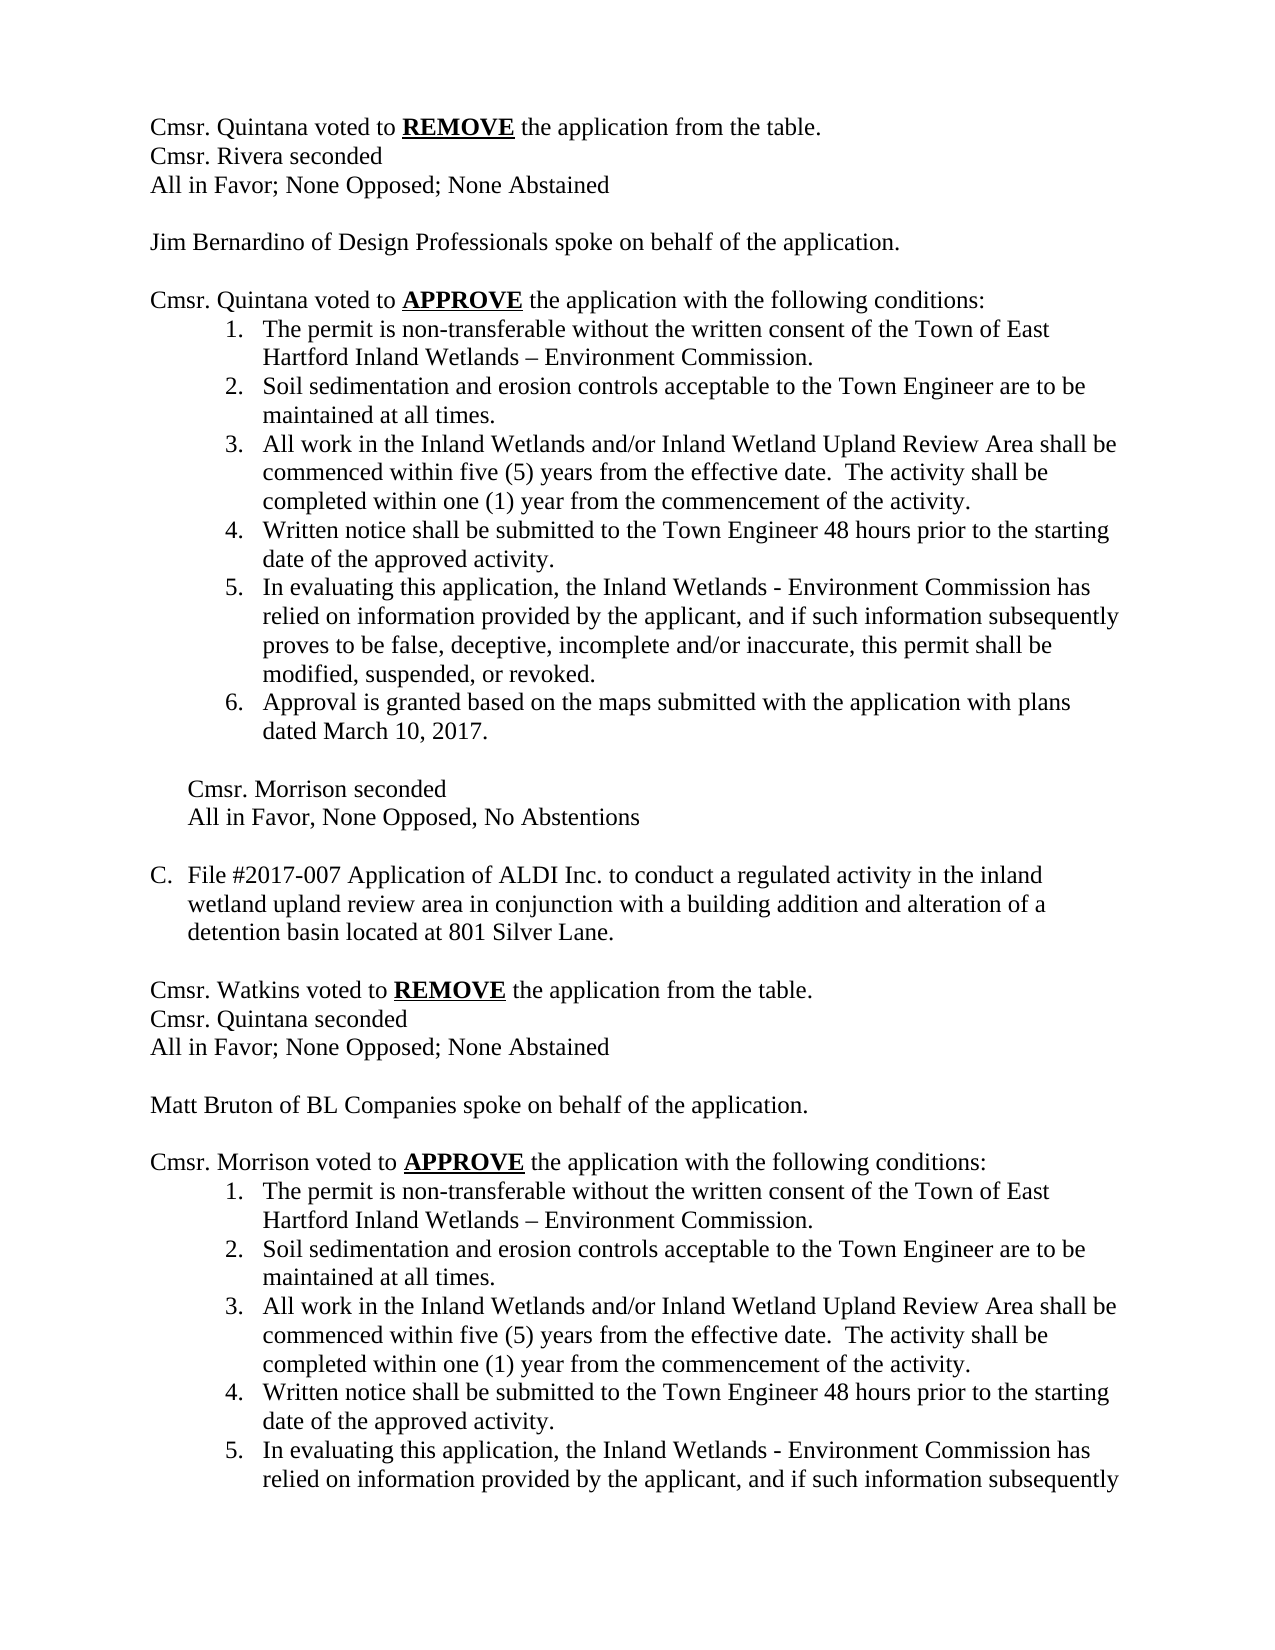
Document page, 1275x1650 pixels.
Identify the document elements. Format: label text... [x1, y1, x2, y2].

text Cmsr. Morrison seconded [187, 774, 1125, 802]
text All in Favor, None Opposed, No Abstentions [187, 802, 1125, 831]
text Cmsr. Quintana voted to REMOVE the application from the table. [150, 112, 1125, 141]
list All work in the Inland Wetlands and/or Inland Wetland Upland Review Area shall be commenced within five (5) years from the effective date. The activity shall be completed within one (1) year from the commencement of the activity. [225, 429, 1125, 515]
text Cmsr. Quintana seconded [150, 1004, 1125, 1032]
text detention basin located at 801 Silver Lane. [187, 917, 1125, 946]
list The permit is non-transferable without the written consent of the Town of East Hartford Inland Wetlands – Environment Commission. [225, 1176, 1125, 1234]
text Matt Bruton of BL Companies spoke on behalf of the application. [150, 1090, 1125, 1119]
text Jim Bernardino of Design Professionals spoke on behalf of the application. [150, 227, 1125, 256]
list Soil sedimentation and erosion controls acceptable to the Town Engineer are to be maintained at all times. [225, 371, 1125, 429]
list All work in the Inland Wetlands and/or Inland Wetland Upland Review Area shall be commenced within five (5) years from the effective date. The activity shall be completed within one (1) year from the commencement of the activity. [225, 1291, 1125, 1377]
text Cmsr. Morrison voted to APPROVE the application with the following conditions: [150, 1147, 1125, 1176]
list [225, 1435, 1125, 1492]
list File #2017-007 Application of ALDI Inc. to conduct a regulated activity in the inland [150, 860, 1125, 889]
list Written notice shall be submitted to the Town Engineer 48 hours prior to the starting date of the approved activity. [225, 1377, 1125, 1435]
text Cmsr. Watkins voted to REMOVE the application from the table. [150, 975, 1125, 1004]
list Approval is granted based on the maps submitted with the application with plans dated March 10, 2017. [225, 687, 1125, 745]
text Cmsr. Rivera seconded [150, 141, 1125, 170]
list The permit is non-transferable without the written consent of the Town of – Environment Commission. [225, 314, 1125, 371]
list Written notice shall be submitted to the Town Engineer 48 hours prior to the starting date of the approved activity. [225, 515, 1125, 572]
text All in Favor; None Opposed; None Abstained [150, 1032, 1125, 1061]
text Cmsr. Quintana voted to APPROVE the application with the following conditions: [150, 285, 1125, 314]
list Soil sedimentation and erosion controls acceptable to the Town Engineer are to be maintained at all times. [225, 1234, 1125, 1291]
text wetland upland review area in conjunction with a building addition and alteration of a [187, 889, 1125, 917]
text All in Favor; None Opposed; None Abstained [150, 170, 1125, 199]
